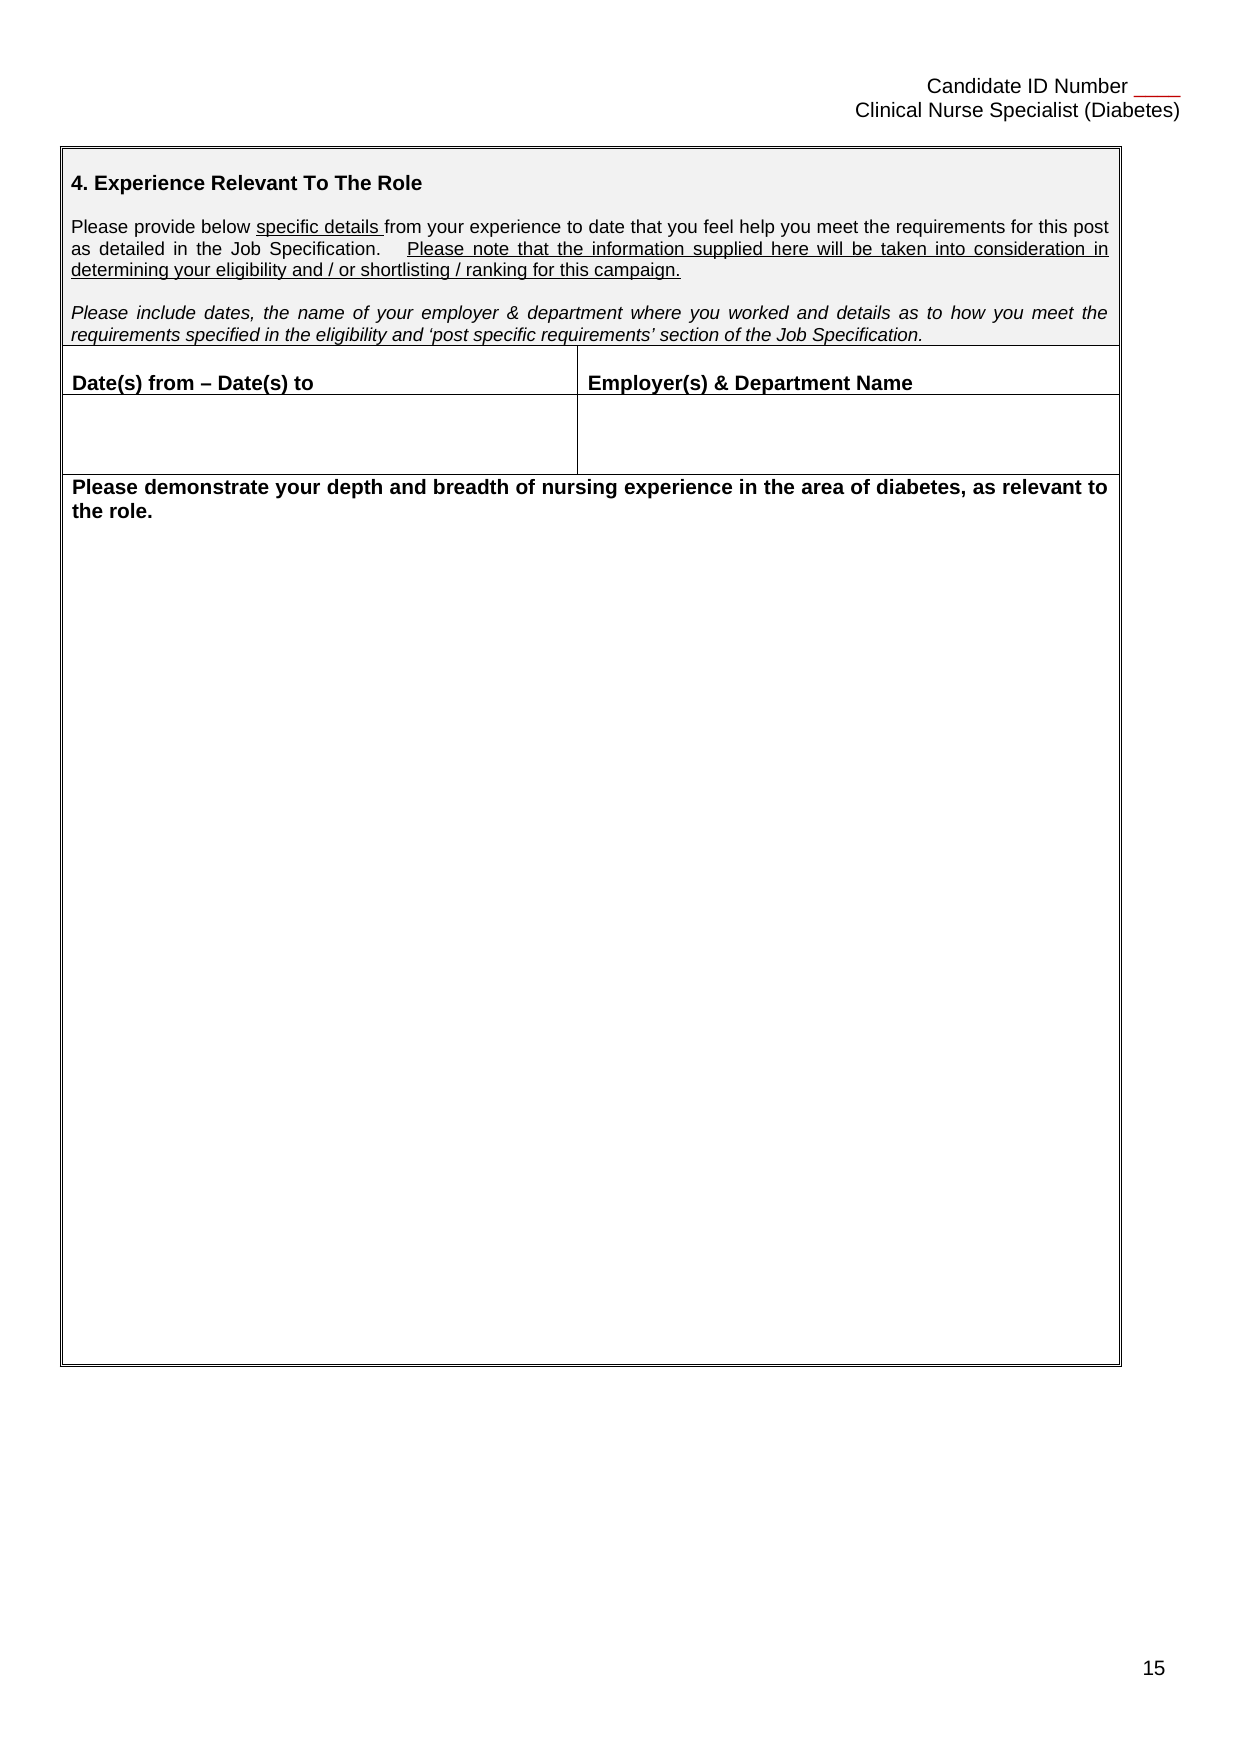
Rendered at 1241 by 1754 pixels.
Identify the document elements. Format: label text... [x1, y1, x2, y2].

table_cell Please demonstrate your depth and breadth of nursing experience in the area of diabetes, as relevant to the role. [63, 475, 1119, 1364]
table_cell Employer(s) & Department Name [578, 346, 1119, 394]
table_cell [63, 395, 577, 474]
table_cell [578, 395, 1119, 474]
table_header 4. Experience Relevant To The Role Please provide below specific details from your experience to date that you feel help you meet the requirements for this post as detailed in the Job Specification. Please note that the information supplied here will be taken into consideration in determining your eligibility and / or shortlisting / ranking for this campaign. Please include dates, the name of your employer & department where you worked and details as to how you meet the requirements specified in the eligibility and ‘post specific requirements’ section of the Job Specification. [63, 149, 1119, 345]
table_cell Date(s) from – Date(s) to [63, 346, 577, 394]
